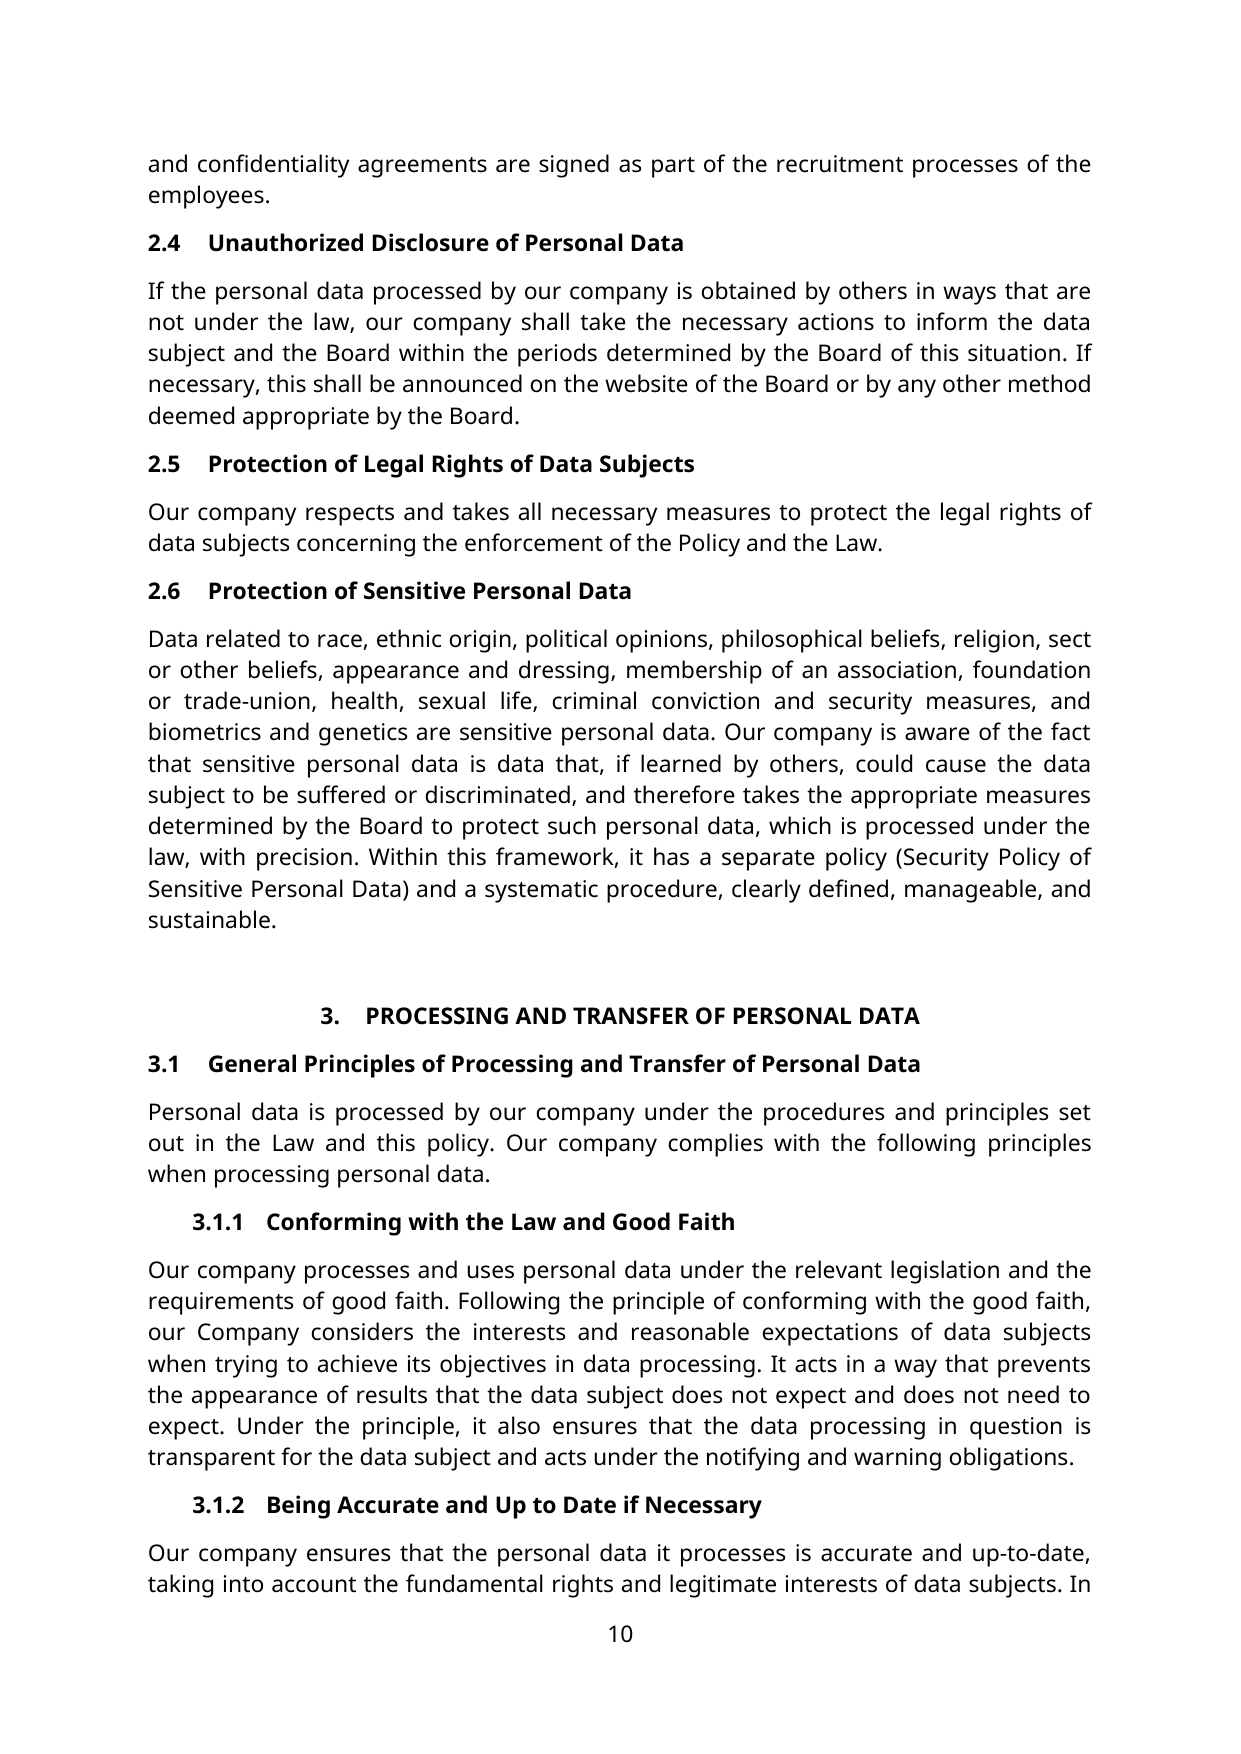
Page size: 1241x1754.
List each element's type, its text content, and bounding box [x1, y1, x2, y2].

text Personal data is processed by our company under the procedures and principles set out in the Law and this policy. Our company complies with the following principles when processing personal data. [148, 1096, 1093, 1189]
subtitle PROCESSING AND TRANSFER OF PERSONAL DATA [148, 1000, 1093, 1031]
text Our company processes and uses personal data under the relevant legislation and the requirements of good faith. Following the principle of conforming with the good faith, our Company considers the interests and reasonable expectations of data subjects when trying to achieve its objectives in data processing. It acts in a way that prevents the appearance of results that the data subject does not expect and does not need to expect. Under the principle, it also ensures that the data processing in question is transparent for the data subject and acts under the notifying and warning obligations. [148, 1254, 1093, 1473]
subtitle Protection of Sensitive Personal Data [148, 575, 1093, 606]
text Our company respects and takes all necessary measures to protect the legal rights of data subjects concerning the enforcement of the Policy and the Law. [148, 496, 1093, 558]
subtitle Being Accurate and Up to Date if Necessary [192, 1489, 1093, 1521]
subtitle General Principles of Processing and Transfer of Personal Data [148, 1048, 1093, 1079]
subtitle Protection of Legal Rights of Data Subjects [148, 448, 1093, 479]
subtitle Conforming with the Law and Good Faith [192, 1206, 1093, 1237]
subtitle Unauthorized Disclosure of Personal Data [148, 227, 1093, 258]
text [148, 1537, 1093, 1600]
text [148, 148, 1093, 210]
text Data related to race, ethnic origin, political opinions, philosophical beliefs, religion, sect or other beliefs, appearance and dressing, membership of an association, foundation or trade-union, health, sexual life, criminal conviction and security measures, and biometrics and genetics are sensitive personal data. Our company is aware of the fact that sensitive personal data is data that, if learned by others, could cause the data subject to be suffered or discriminated, and therefore takes the appropriate measures determined by the Board to protect such personal data, which is processed under the law, with precision. Within this framework, it has a separate policy (Security Policy of Sensitive Personal Data) and a systematic procedure, clearly defined, manageable, and sustainable. [148, 623, 1093, 935]
text If the personal data processed by our company is obtained by others in ways that are not under the law, our company shall take the necessary actions to inform the data subject and the Board within the periods determined by the Board of this situation. If necessary, this shall be announced on the website of the Board or by any other method deemed appropriate by the Board. [148, 275, 1093, 431]
